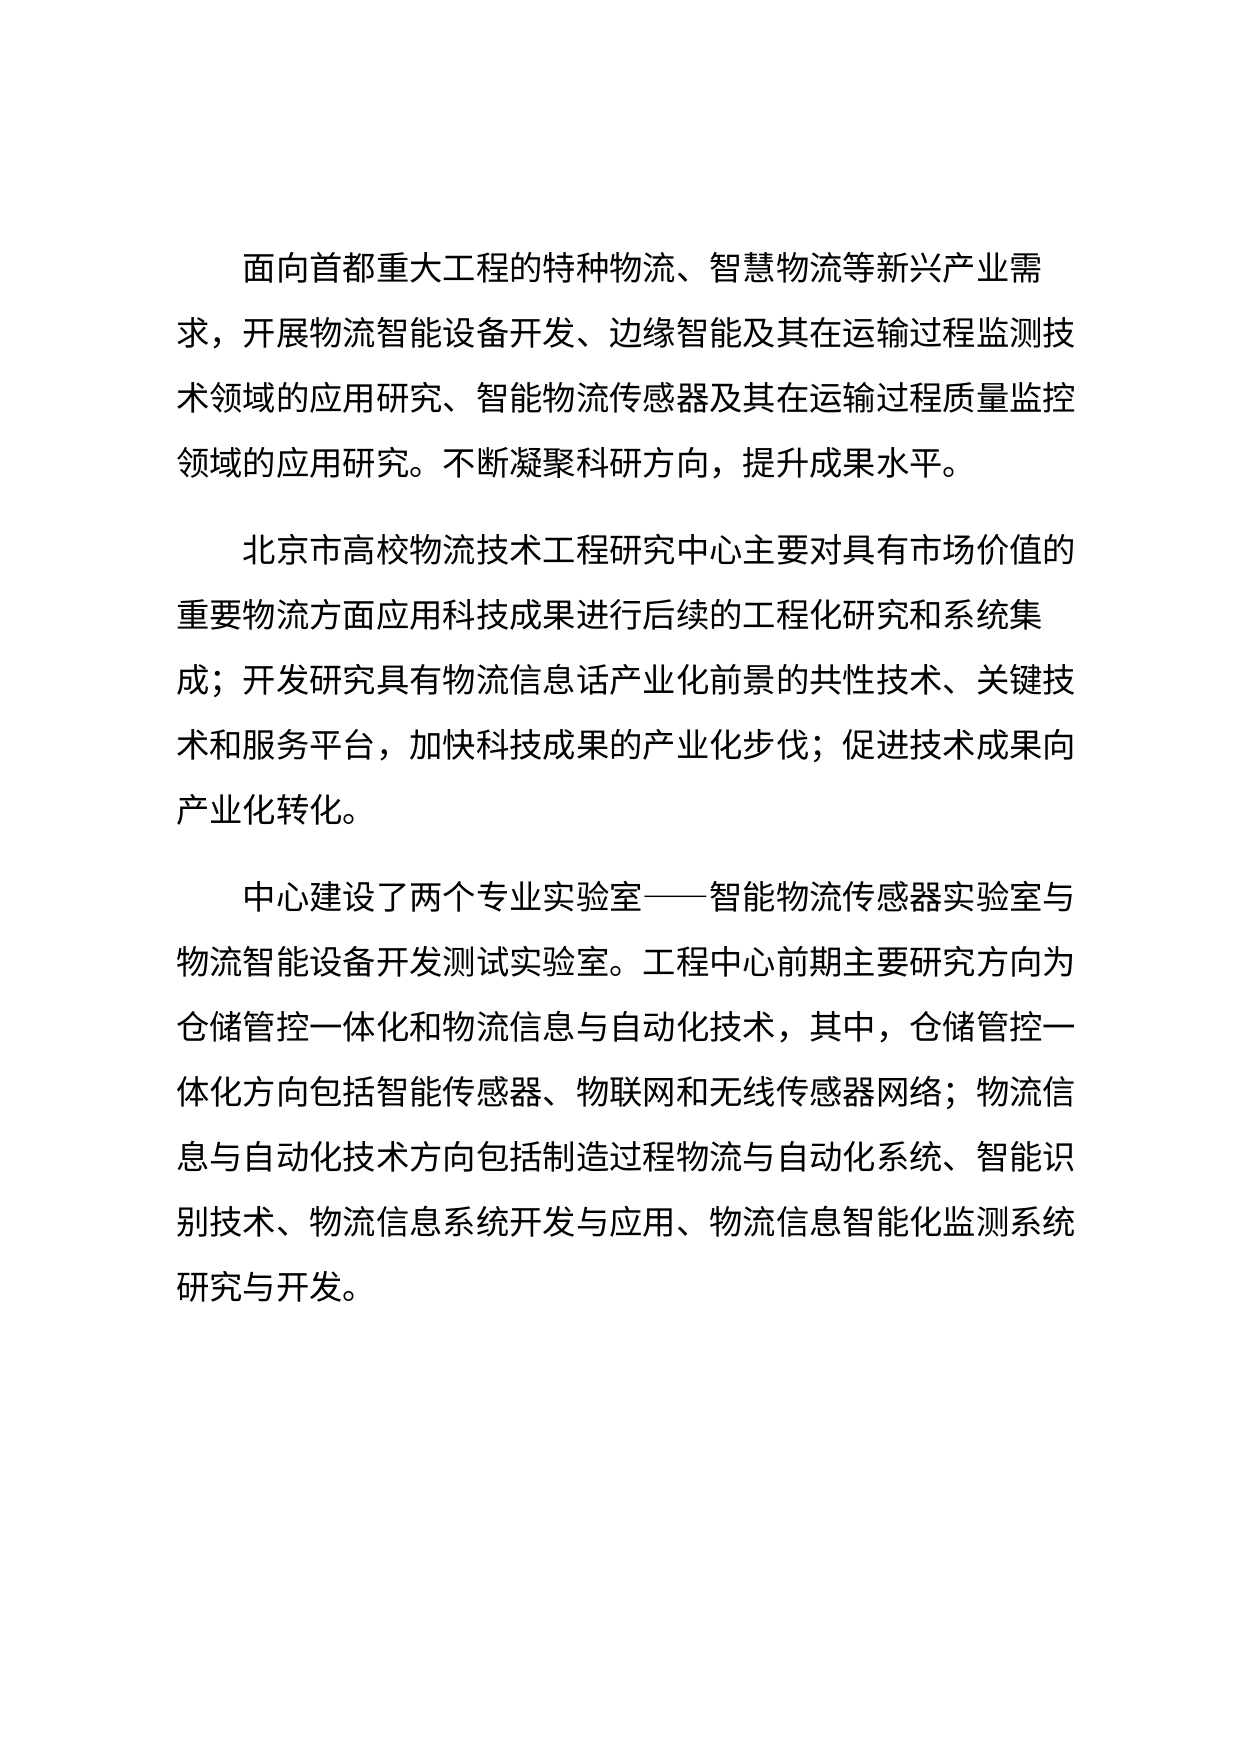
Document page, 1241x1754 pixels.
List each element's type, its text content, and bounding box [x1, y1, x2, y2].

text 北京市高校物流技术工程研究中心主要对具有市场价值的重要物流方面应用科技成果进行后续的工程化研究和系统集成；开发研究具有物流信息话产业化前景的共性技术、关键技术和服务平台，加快科技成果的产业化步伐；促进技术成果向产业化转化。 [176, 515, 1087, 840]
text 面向首都重大工程的特种物流、智慧物流等新兴产业需求，开展物流智能设备开发、边缘智能及其在运输过程监测技术领域的应用研究、智能物流传感器及其在运输过程质量监控领域的应用研究。不断凝聚科研方向，提升成果水平。 [176, 233, 1087, 493]
text 中心建设了两个专业实验室——智能物流传感器实验室与物流智能设备开发测试实验室。工程中心前期主要研究方向为仓储管控一体化和物流信息与自动化技术，其中，仓储管控一体化方向包括智能传感器、物联网和无线传感器网络；物流信息与自动化技术方向包括制造过程物流与自动化系统、智能识别技术、物流信息系统开发与应用、物流信息智能化监测系统研究与开发。 [176, 862, 1087, 1317]
